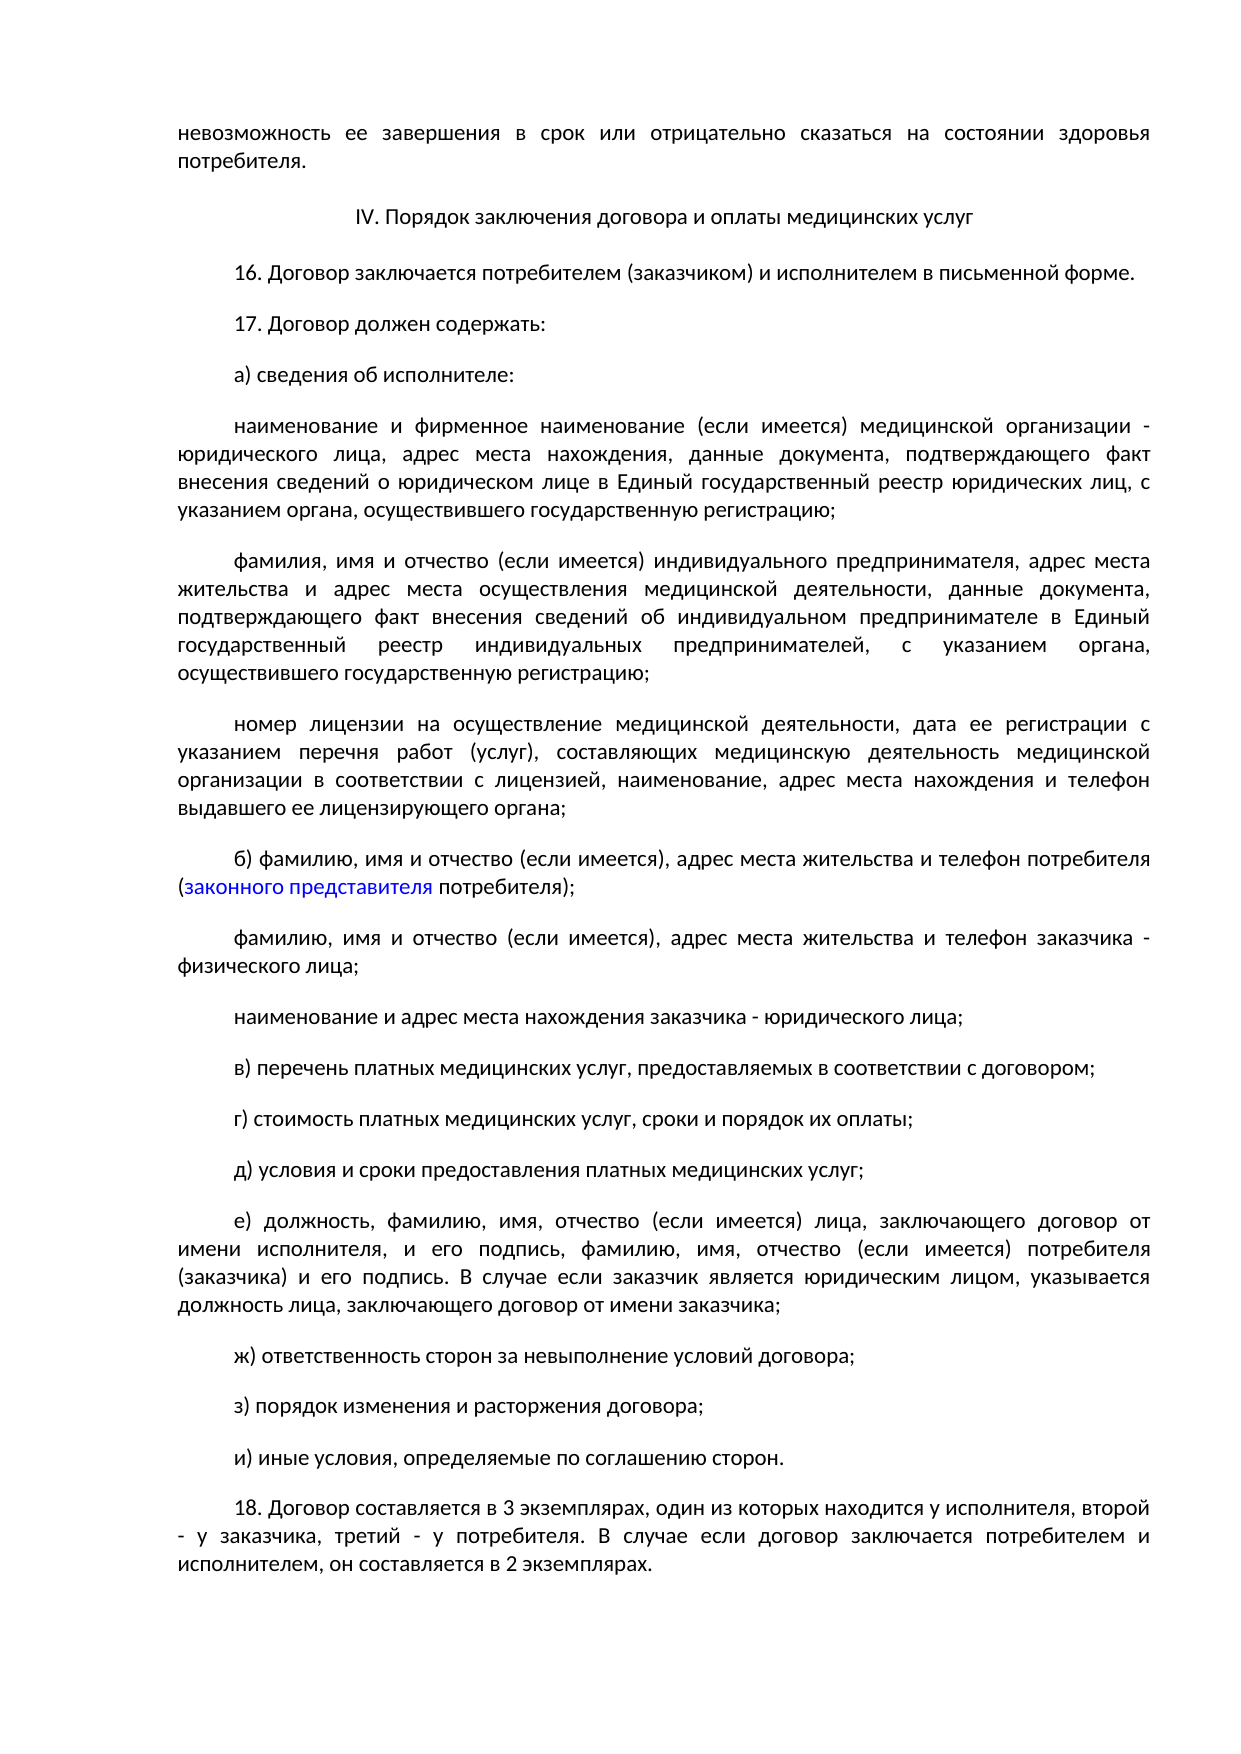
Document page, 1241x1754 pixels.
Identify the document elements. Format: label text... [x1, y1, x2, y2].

text г) стоимость платных медицинских услуг, сроки и порядок их оплаты; [177, 1104, 1152, 1132]
text а) сведения об исполнителе: [177, 360, 1152, 388]
text е) должность, фамилию, имя, отчество (если имеется) лица, заключающего договор от имени исполнителя, и его подпись, фамилию, имя, отчество (если имеется) потребителя (заказчика) и его подпись. В случае если заказчик является юридическим лицом, указывается должность лица, заключающего договор от имени заказчика; [177, 1206, 1152, 1318]
text наименование и фирменное наименование (если имеется) медицинской организации - юридического лица, адрес места нахождения, данные документа, подтверждающего факт внесения сведений о юридическом лице в Единый государственный реестр юридических лиц, с указанием органа, осуществившего государственную регистрацию; [177, 411, 1152, 523]
text 17. Договор должен содержать: [177, 309, 1152, 337]
text IV. Порядок заключения договора и оплаты медицинских услуг [177, 202, 1152, 230]
text фамилию, имя и отчество (если имеется), адрес места жительства и телефон заказчика - физического лица; [177, 923, 1152, 979]
text 16. Договор заключается потребителем (заказчиком) и исполнителем в письменной форме. [177, 258, 1152, 286]
text 18. Договор составляется в 3 экземплярах, один из которых находится у исполнителя, второй - у заказчика, третий - у потребителя. В случае если договор заключается потребителем и исполнителем, он составляется в 2 экземплярах. [177, 1493, 1152, 1578]
text и) иные условия, определяемые по соглашению сторон. [177, 1443, 1152, 1471]
text ж) ответственность сторон за невыполнение условий договора; [177, 1341, 1152, 1369]
text д) условия и сроки предоставления платных медицинских услуг; [177, 1155, 1152, 1183]
text б) фамилию, имя и отчество (если имеется), адрес места жительства и телефон потребителя (законного представителя потребителя); [177, 844, 1152, 900]
text наименование и адрес места нахождения заказчика - юридического лица; [177, 1002, 1152, 1030]
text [177, 118, 1152, 174]
text в) перечень платных медицинских услуг, предоставляемых в соответствии с договором; [177, 1053, 1152, 1081]
text номер лицензии на осуществление медицинской деятельности, дата ее регистрации с указанием перечня работ (услуг), составляющих медицинскую деятельность медицинской организации в соответствии с лицензией, наименование, адрес места нахождения и телефон выдавшего ее лицензирующего органа; [177, 709, 1152, 821]
text з) порядок изменения и расторжения договора; [177, 1392, 1152, 1420]
text фамилия, имя и отчество (если имеется) индивидуального предпринимателя, адрес места жительства и адрес места осуществления медицинской деятельности, данные документа, подтверждающего факт внесения сведений об индивидуальном предпринимателе в Единый государственный реестр индивидуальных предпринимателей, с указанием органа, осуществившего государственную регистрацию; [177, 546, 1152, 686]
